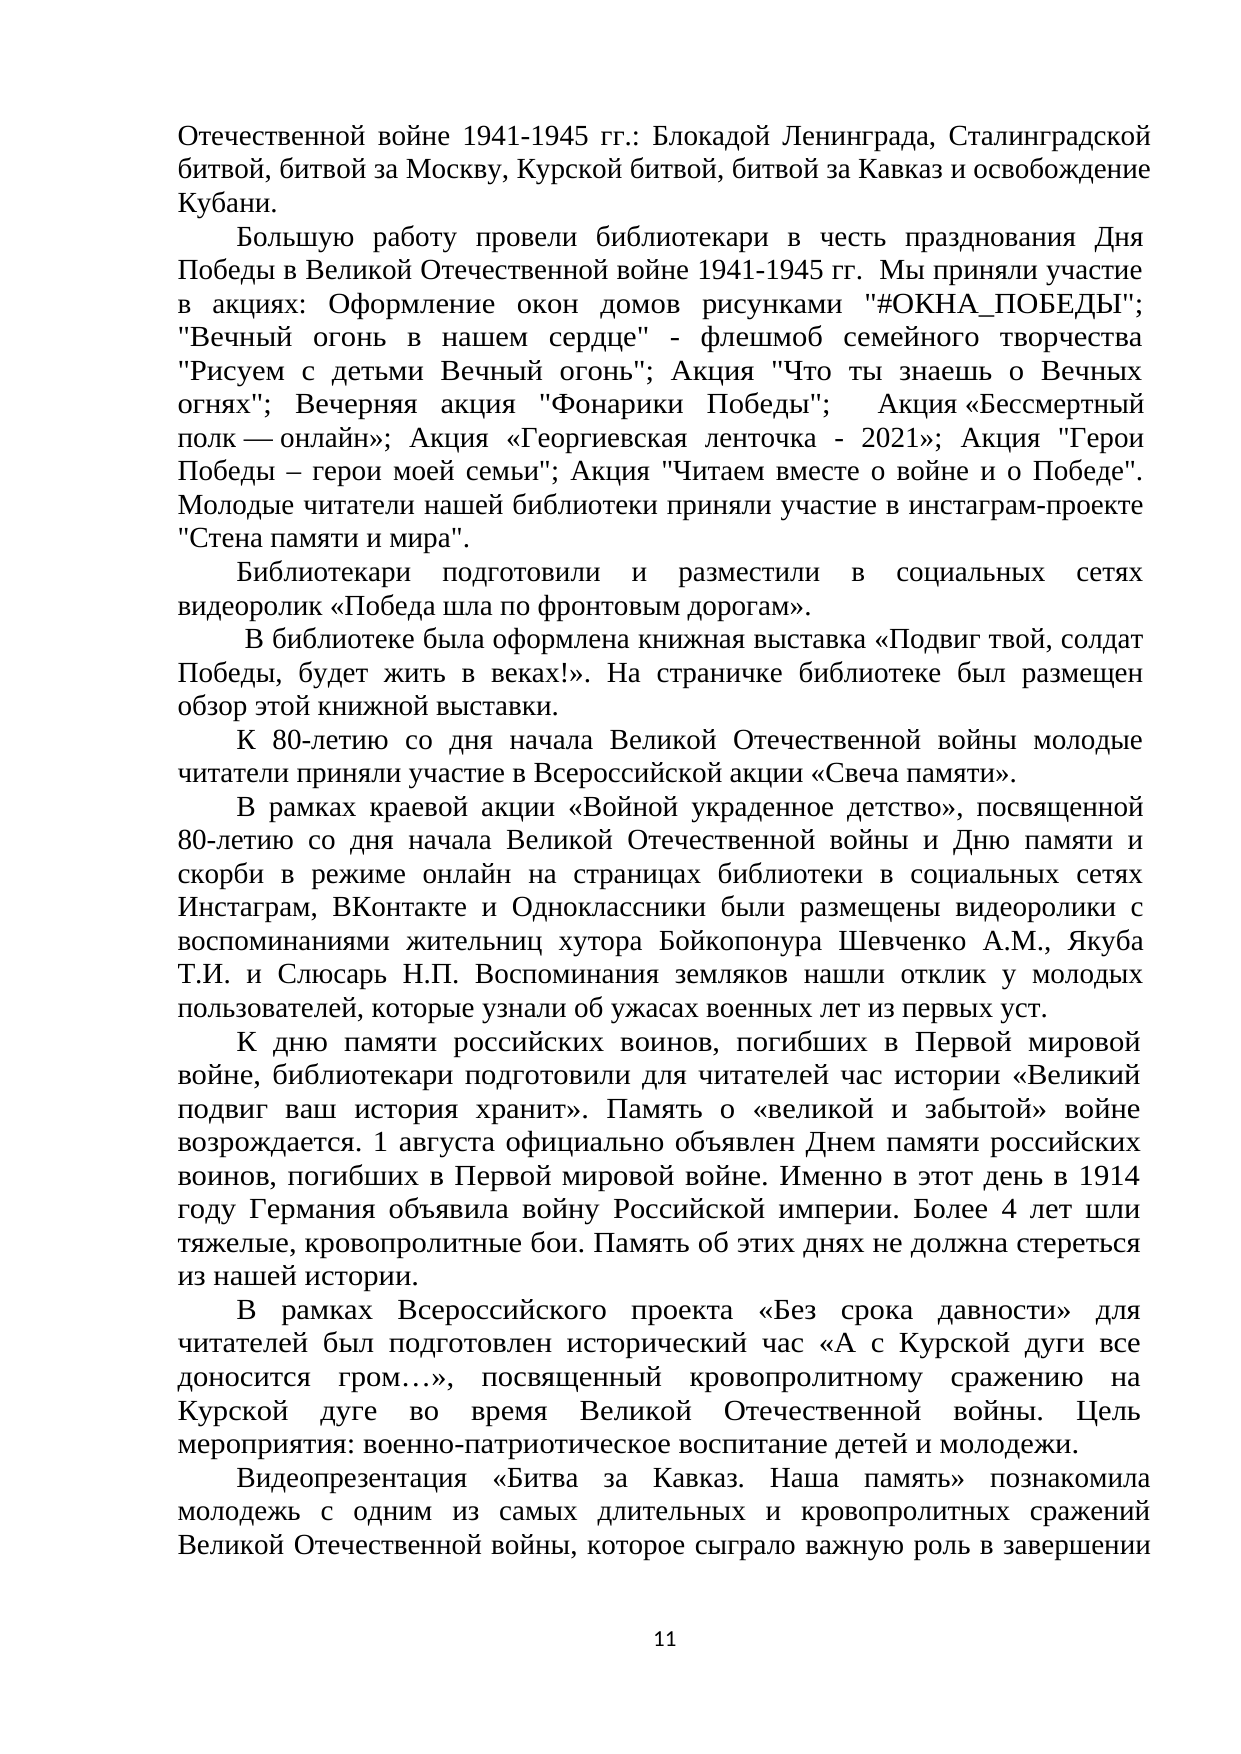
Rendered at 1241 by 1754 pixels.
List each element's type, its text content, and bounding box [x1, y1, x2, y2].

text В библиотеке была оформлена книжная выставка «Подвиг твой, солдат Победы, будет жить в веках!». На страничке библиотеке был размещен обзор этой книжной выставки. [177, 621, 1144, 722]
text К дню памяти российских воинов, погибших в Первой мировой войне, библиотекари подготовили для читателей час истории «Великий подвиг ваш история хранит». Память о «великой и забытой» войне возрождается. 1 августа официально объявлен Днем памяти российских воинов, погибших в Первой мировой войне. Именно в этот день в 1914 году Германия объявила войну Российской империи. Более 4 лет шли тяжелые, кровопролитные бои. Память об этих днях не должна стереться из нашей истории. [177, 1024, 1142, 1292]
text Большую работу провели библиотекари в честь празднования Дня Победы в Великой Отечественной войне 1941-1945 гг. Мы приняли участие в акциях: Оформление окон домов рисунками "#ОКНА_ПОБЕДЫ"; "Вечный огонь в нашем сердце" - флешмоб семейного творчества "Рисуем с детьми Вечный огонь"; Акция "Что ты знаешь о Вечных огнях"; Вечерняя акция "Фонарики Победы"; Акция «Бессмертный полк — онлайн»; Акция «Георгиевская ленточка - 2021»; Акция "Герои Победы – герои моей семьи"; Акция "Читаем вместе о войне и о Победе". Молодые читатели нашей библиотеки приняли участие в инстаграм-проекте "Стена памяти и мира". [177, 219, 1144, 554]
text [177, 1460, 1152, 1560]
text В рамках Всероссийского проекта «Без срока давности» для читателей был подготовлен исторический час «А с Курской дуги все доносится гром…», посвященный кровопролитному сражению на Курской дуге во время Великой Отечественной войны. Цель мероприятия: военно-патриотическое воспитание детей и молодежи. [177, 1292, 1142, 1460]
text Библиотекари подготовили и разместили в социальных сетях видеоролик «Победа шла по фронтовым дорогам». [177, 554, 1144, 621]
text К 80-летию со дня начала Великой Отечественной войны молодые читатели приняли участие в Всероссийской акции «Свеча памяти». [177, 722, 1144, 789]
text В рамках краевой акции «Войной украденное детство», посвященной 80-летию со дня начала Великой Отечественной войны и Дню памяти и скорби в режиме онлайн на страницах библиотеки в социальных сетях Инстаграм, ВКонтакте и Одноклассники были размещены видеоролики с воспоминаниями жительниц хутора Бойкопонура Шевченко А.М., Якуба Т.И. и Слюсарь Н.П. Воспоминания земляков нашли отклик у молодых пользователей, которые узнали об ужасах военных лет из первых уст. [177, 789, 1144, 1024]
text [177, 118, 1152, 219]
